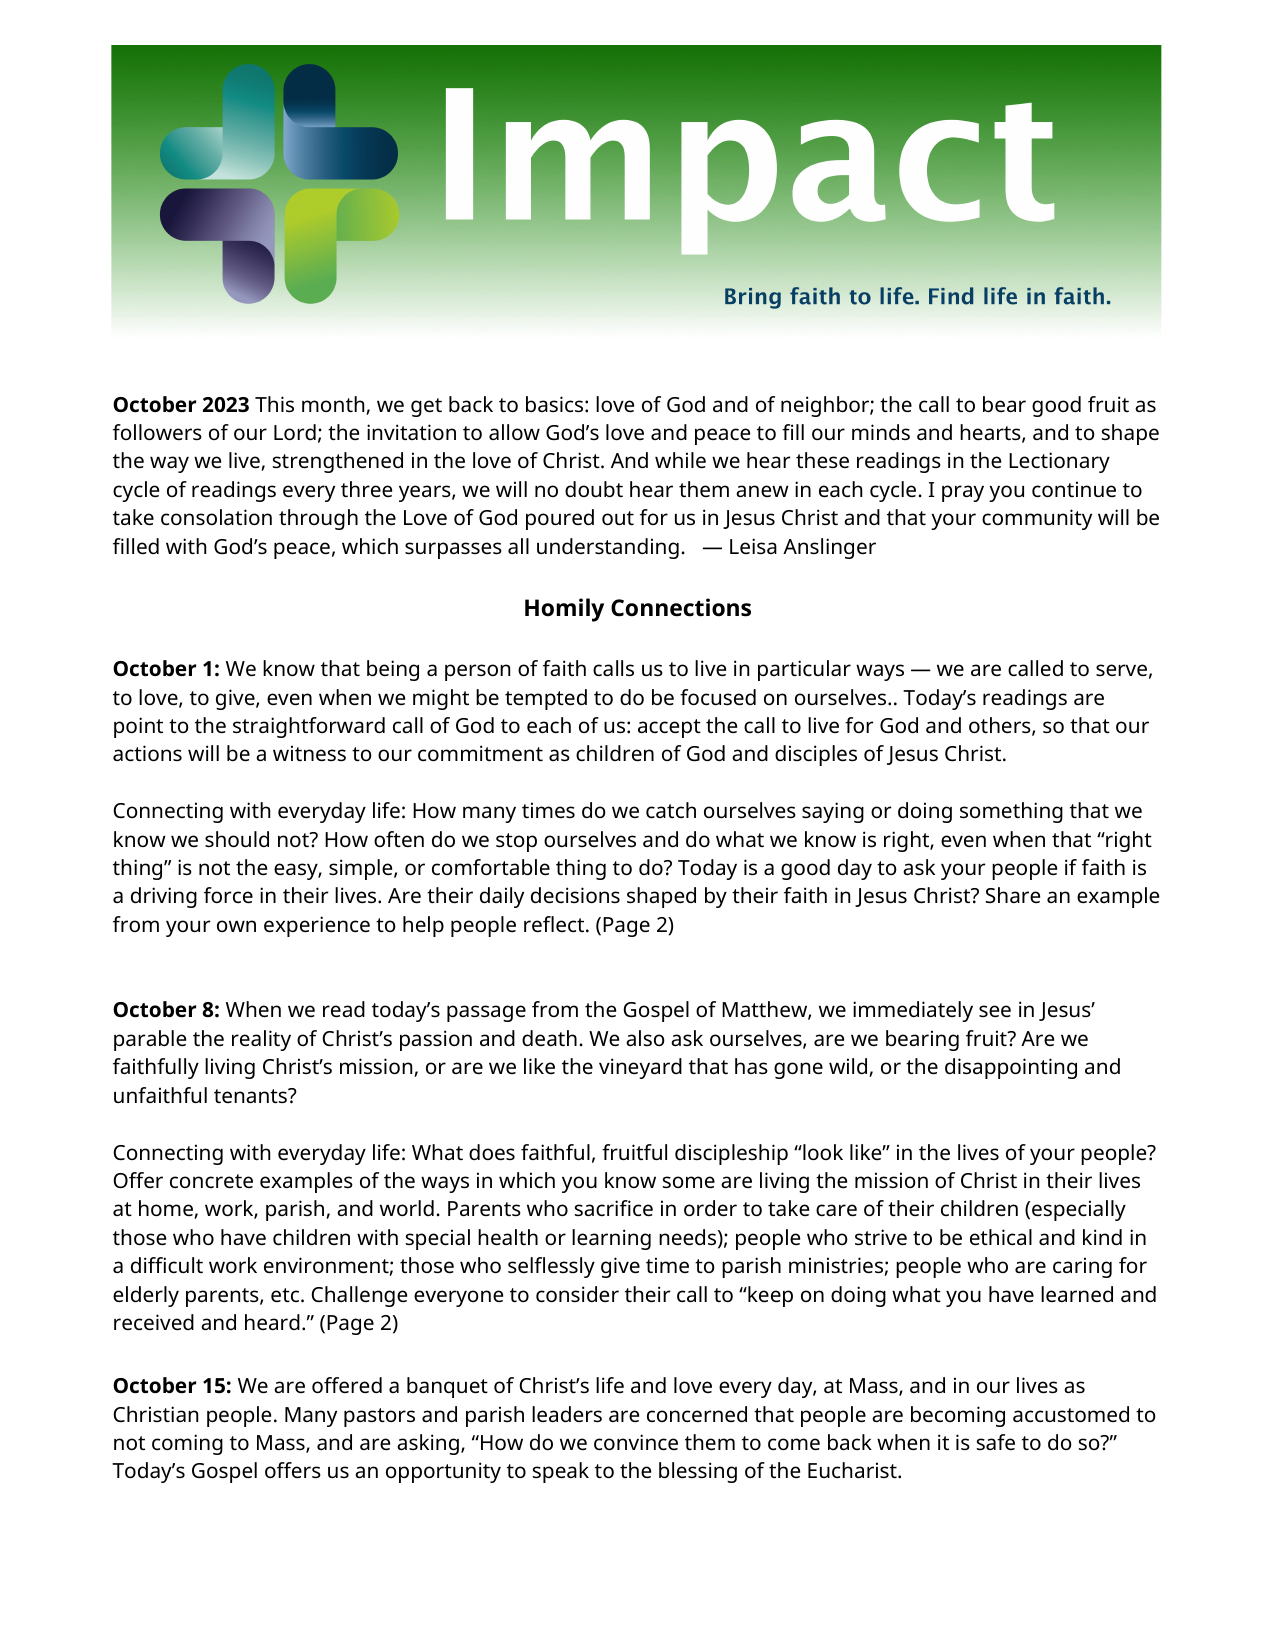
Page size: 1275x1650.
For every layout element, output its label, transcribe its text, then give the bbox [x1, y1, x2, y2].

text Connecting with everyday life: How many times do we catch ourselves saying or doing something that we know we should not? How often do we stop ourselves and do what we know is right, even when that “right thing” is not the easy, simple, or comfortable thing to do? Today is a good day to ask your people if faith is a driving force in their lives. Are their daily decisions shaped by their faith in Jesus Christ? Share an example from your own experience to help people reflect. (Page 2) [112, 796, 1162, 938]
text October 1: We know that being a person of faith calls us to live in particular ways — we are called to serve, to love, to give, even when we might be tempted to do be focused on ourselves.. Today’s readings are point to the straightforward call of God to each of us: accept the call to live for God and others, so that our actions will be a witness to our commitment as children of God and disciples of Jesus Christ. [112, 654, 1162, 768]
text October 2023 This month, we get back to basics: love of God and of neighbor; the call to bear good fruit as followers of our Lord; the invitation to allow God’s love and peace to fill our minds and hearts, and to shape the way we live, strengthened in the love of Christ. And while we hear these readings in the Lectionary cycle of readings every three years, we will no doubt hear them anew in each cycle. I pray you continue to take consolation through the Love of God poured out for us in Jesus Christ and that your community will be filled with God’s peace, which surpasses all understanding. — Leisa Anslinger [112, 390, 1162, 560]
text Connecting with everyday life: What does faithful, fruitful discipleship “look like” in the lives of your people? Offer concrete examples of the ways in which you know some are living the mission of Christ in their lives at home, work, parish, and world. Parents who sacrifice in order to take care of their children (especially those who have children with special health or learning needs); people who strive to be ethical and kind in a difficult work environment; those who selflessly give time to parish ministries; people who are caring for elderly parents, etc. Challenge everyone to consider their call to “keep on doing what you have learned and received and heard.” (Page 2) [112, 1138, 1162, 1337]
text October 15: We are offered a banquet of Christ’s life and love every day, at Mass, and in our lives as Christian people. Many pastors and parish leaders are concerned that people are becoming accustomed to not coming to Mass, and are asking, “How do we convince them to come back when it is safe to do so?” Today’s Gospel offers us an opportunity to speak to the blessing of the Eucharist. [112, 1371, 1162, 1485]
text Homily Connections [112, 592, 1162, 623]
picture [111, 45, 1162, 339]
text October 8: When we read today’s passage from the Gospel of Matthew, we immediately see in Jesus’ parable the reality of Christ’s passion and death. We also ask ourselves, are we bearing fruit? Are we faithfully living Christ’s mission, or are we like the vineyard that has gone wild, or the disappointing and unfaithful tenants? [112, 995, 1162, 1109]
